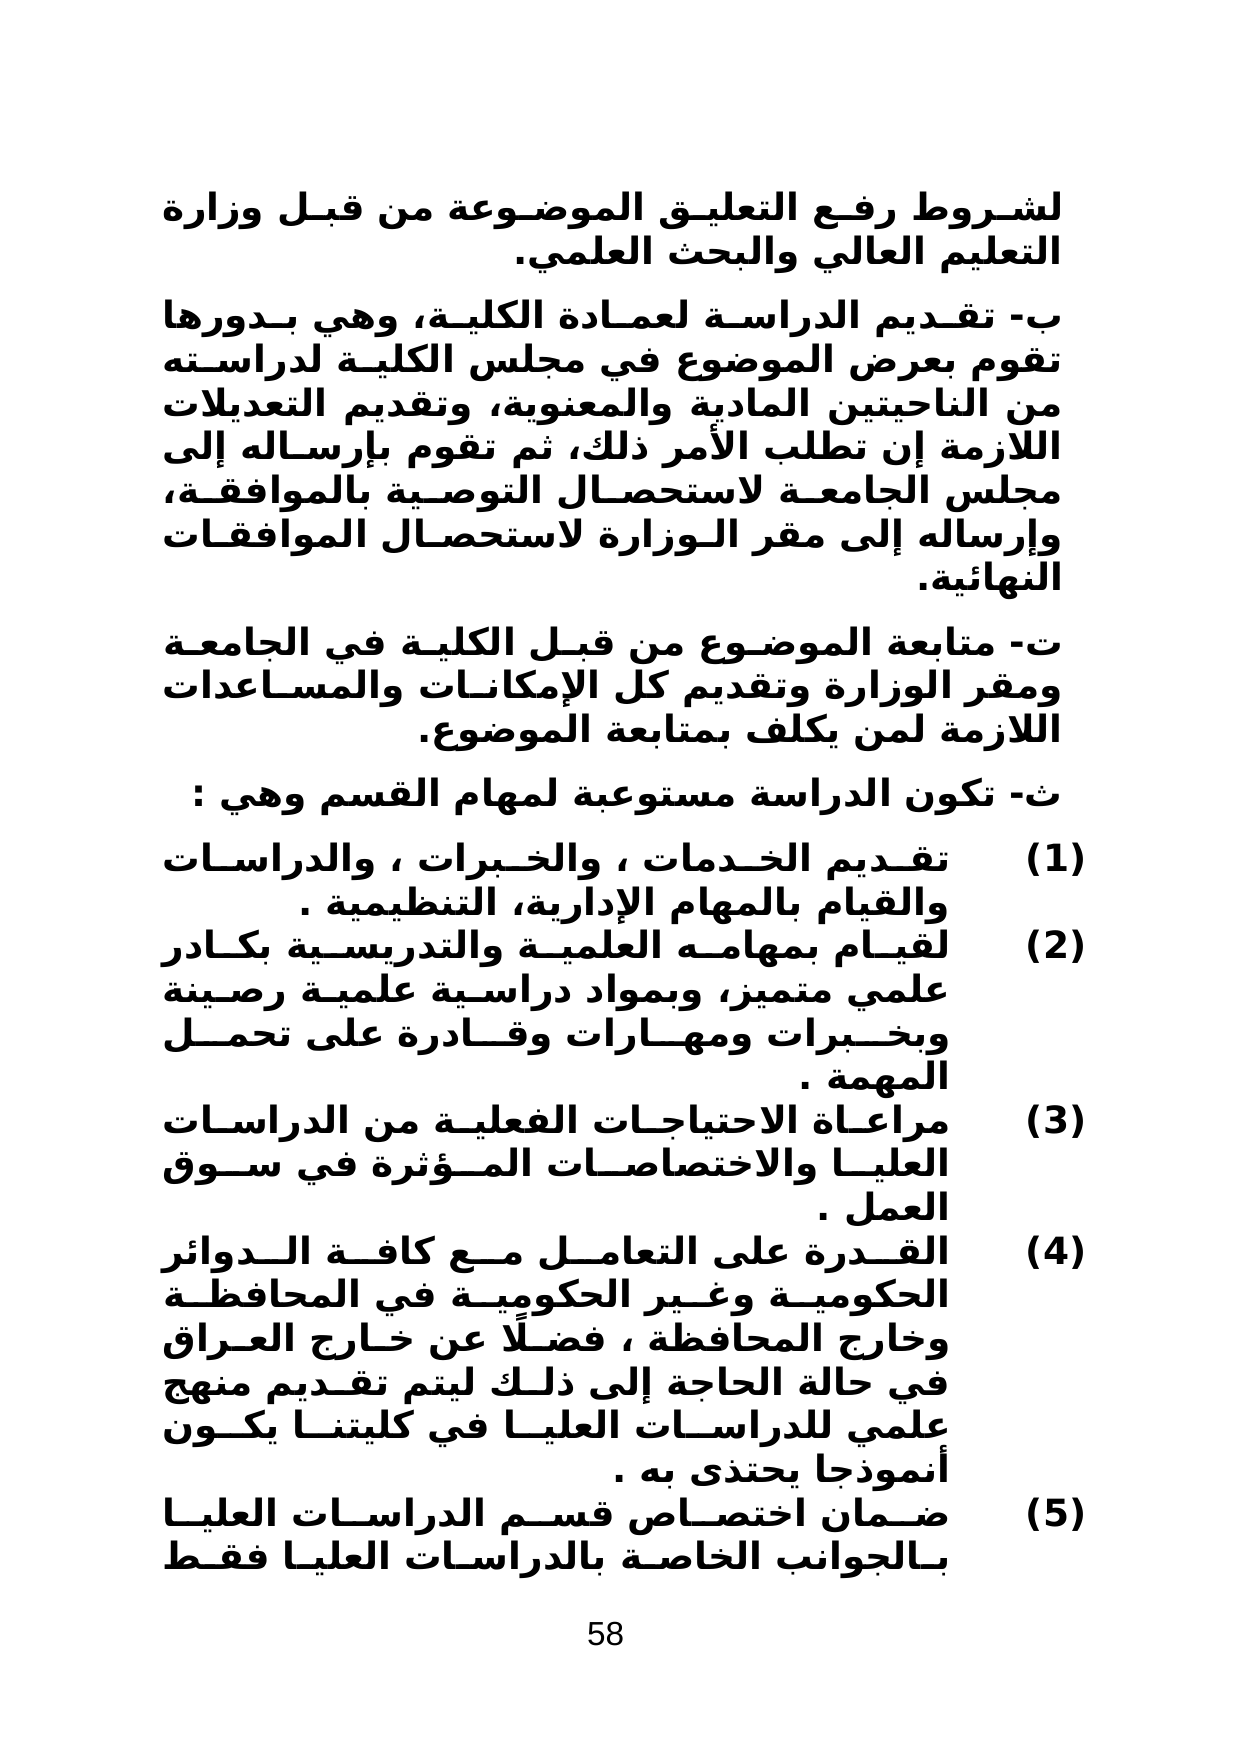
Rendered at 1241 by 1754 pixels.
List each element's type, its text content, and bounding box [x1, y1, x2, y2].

list تقديم الخدمات ، والخبرات ، والدراسات والقيام بالمهام الإدارية، التنظيمية . [162, 837, 1026, 924]
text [162, 186, 1063, 273]
list مراعاة الاحتياجات الفعلية من الدراسات العليا والاختصاصات المؤثرة في سوق العمل . [162, 1098, 1026, 1229]
text ث- تكون الدراسة مستوعبة لمهام القسم وهي : [162, 772, 1063, 816]
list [162, 1491, 1026, 1578]
text ت- متابعة الموضوع من قبل الكلية في الجامعة ومقر الوزارة وتقديم كل الإمكانات والمساعدات اللازمة لمن يكلف بمتابعة الموضوع. [162, 620, 1063, 751]
list لقيام بمهامه العلمية والتدريسية بكادر علمي متميز، وبمواد دراسية علمية رصينة وبخبرات ومهارات وقادرة على تحمل المهمة . [162, 924, 1026, 1098]
list القدرة على التعامل مع كافة الدوائر الحكومية وغير الحكومية في المحافظة وخارج المحافظة ، فضلًا عن خارج العراق في حالة الحاجة إلى ذلك ليتم تقديم منهج علمي للدراسات العليا في كليتنا يكون أنموذجا يحتذى به . [162, 1229, 1026, 1491]
text ب- تقديم الدراسة لعمادة الكلية، وهي بدورها تقوم بعرض الموضوع في مجلس الكلية لدراسته من الناحيتين المادية والمعنوية، وتقديم التعديلات اللازمة إن تطلب الأمر ذلك، ثم تقوم بإرساله إلى مجلس الجامعة لاستحصال التوصية بالموافقة، وإرساله إلى مقر الوزارة لاستحصال الموافقات النهائية. [162, 294, 1063, 599]
